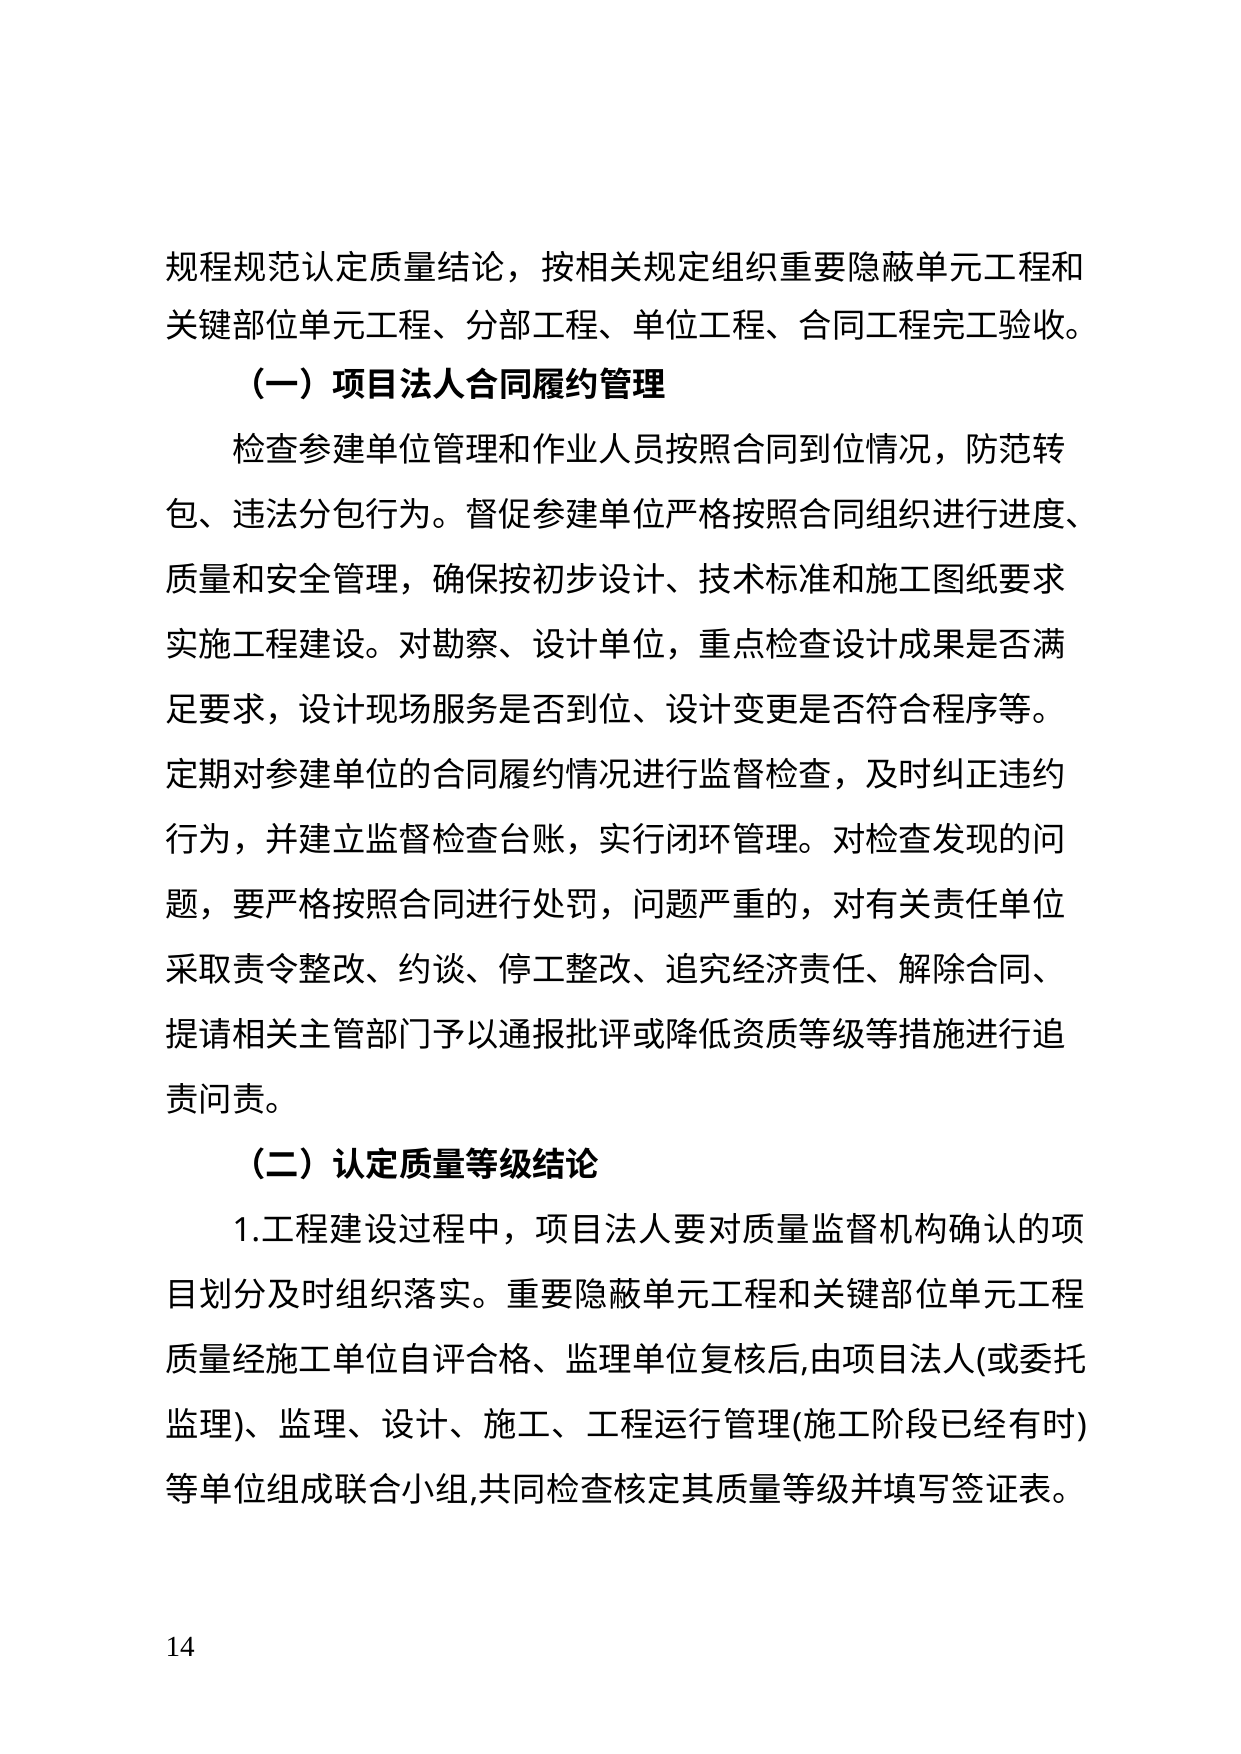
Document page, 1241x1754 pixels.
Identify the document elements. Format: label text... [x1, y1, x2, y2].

subtitle （二）认定质量等级结论 [165, 1129, 1087, 1194]
text 检查参建单位管理和作业人员按照合同到位情况，防范转包、违法分包行为。督促参建单位严格按照合同组织进行进度、质量和安全管理，确保按初步设计、技术标准和施工图纸要求实施工程建设。对勘察、设计单位，重点检查设计成果是否满足要求，设计现场服务是否到位、设计变更是否符合程序等。定期对参建单位的合同履约情况进行监督检查，及时纠正违约行为，并建立监督检查台账，实行闭环管理。对检查发现的问题，要严格按照合同进行处罚，问题严重的，对有关责任单位采取责令整改、约谈、停工整改、追究经济责任、解除合同、提请相关主管部门予以通报批评或降低资质等级等措施进行追责问责。 [165, 414, 1087, 1129]
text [165, 233, 1087, 349]
subtitle （一）项目法人合同履约管理 [165, 349, 1087, 414]
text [165, 1194, 1087, 1519]
